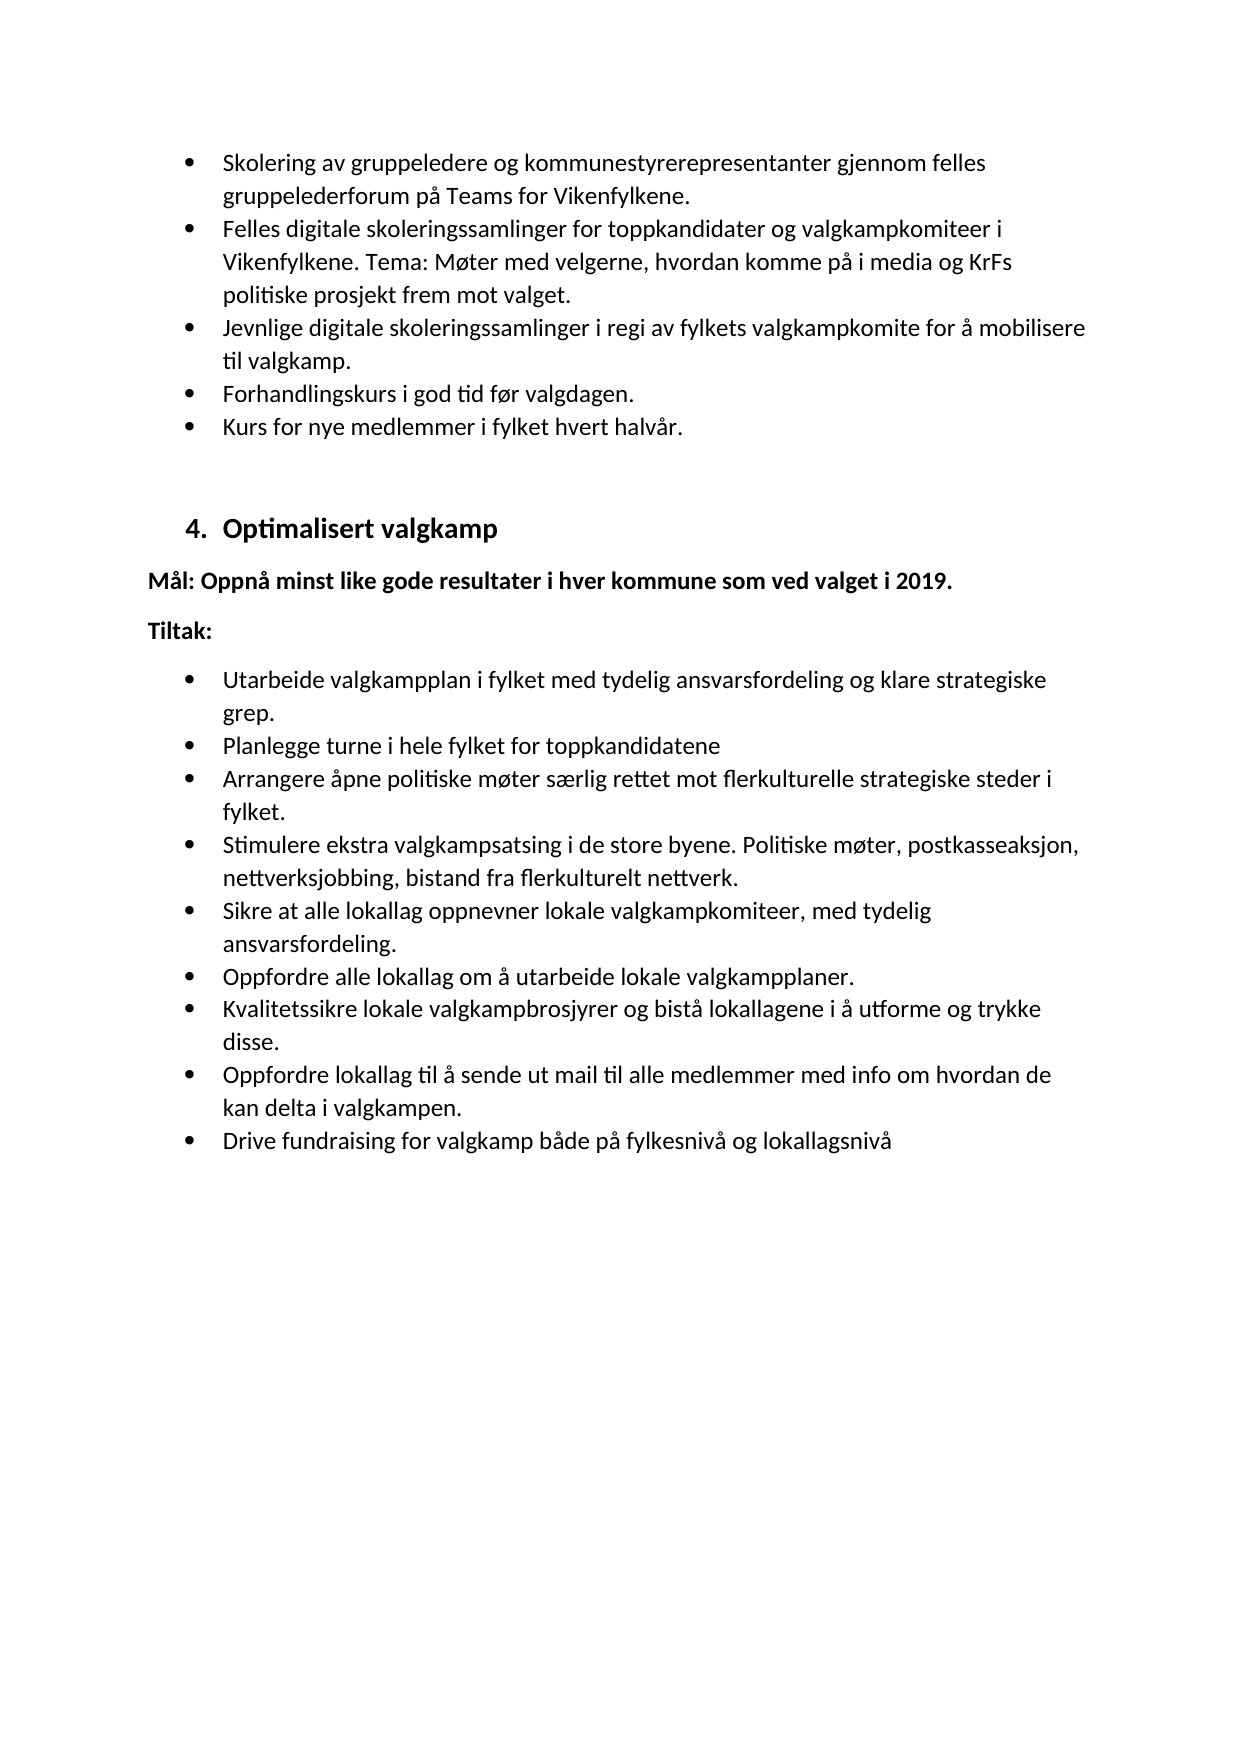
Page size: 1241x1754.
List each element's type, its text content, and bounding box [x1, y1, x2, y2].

list Forhandlingskurs i god tid før valgdagen. [185, 378, 1093, 408]
list Drive fundraising for valgkamp både på fylkesnivå og lokallagsnivå [185, 1125, 1093, 1156]
list Skolering av gruppeledere og kommunestyrerepresentanter gjennom felles gruppelederforum på Teams for Vikenfylkene. [185, 148, 1093, 211]
list Jevnlige digitale skoleringssamlinger i regi av fylkets valgkampkomite for å mobilisere til valgkamp. [185, 312, 1093, 376]
list Optimalisert valgkamp [185, 510, 1093, 546]
list Kvalitetssikre lokale valgkampbrosjyrer og bistå lokallagene i å utforme og trykke disse. [185, 993, 1093, 1057]
list Utarbeide valgkampplan i fylket med tydelig ansvarsfordeling og klare strategiske grep. [185, 664, 1093, 728]
list Oppfordre alle lokallag om å utarbeide lokale valgkampplaner. [185, 961, 1093, 991]
list Sikre at alle lokallag oppnevner lokale valgkampkomiteer, med tydelig ansvarsfordeling. [185, 895, 1093, 958]
text Tiltak: [148, 615, 1093, 645]
text Mål: Oppnå minst like gode resultater i hver kommune som ved valget i 2019. [148, 565, 1093, 596]
list Planlegge turne i hele fylket for toppkandidatene [185, 730, 1093, 761]
list Stimulere ekstra valgkampsatsing i de store byene. Politiske møter, postkasseaksjon, nettverksjobbing, bistand fra flerkulturelt nettverk. [185, 829, 1093, 892]
list Oppfordre lokallag til å sende ut mail til alle medlemmer med info om hvordan de kan delta i valgkampen. [185, 1059, 1093, 1123]
list Felles digitale skoleringssamlinger for toppkandidater og valgkampkomiteer i Vikenfylkene. Tema: Møter med velgerne, hvordan komme på i media og KrFs politiske prosjekt frem mot valget. [185, 213, 1093, 310]
list Arrangere åpne politiske møter særlig rettet mot flerkulturelle strategiske steder i fylket. [185, 763, 1093, 827]
list Kurs for nye medlemmer i fylket hvert halvår. [185, 411, 1093, 441]
